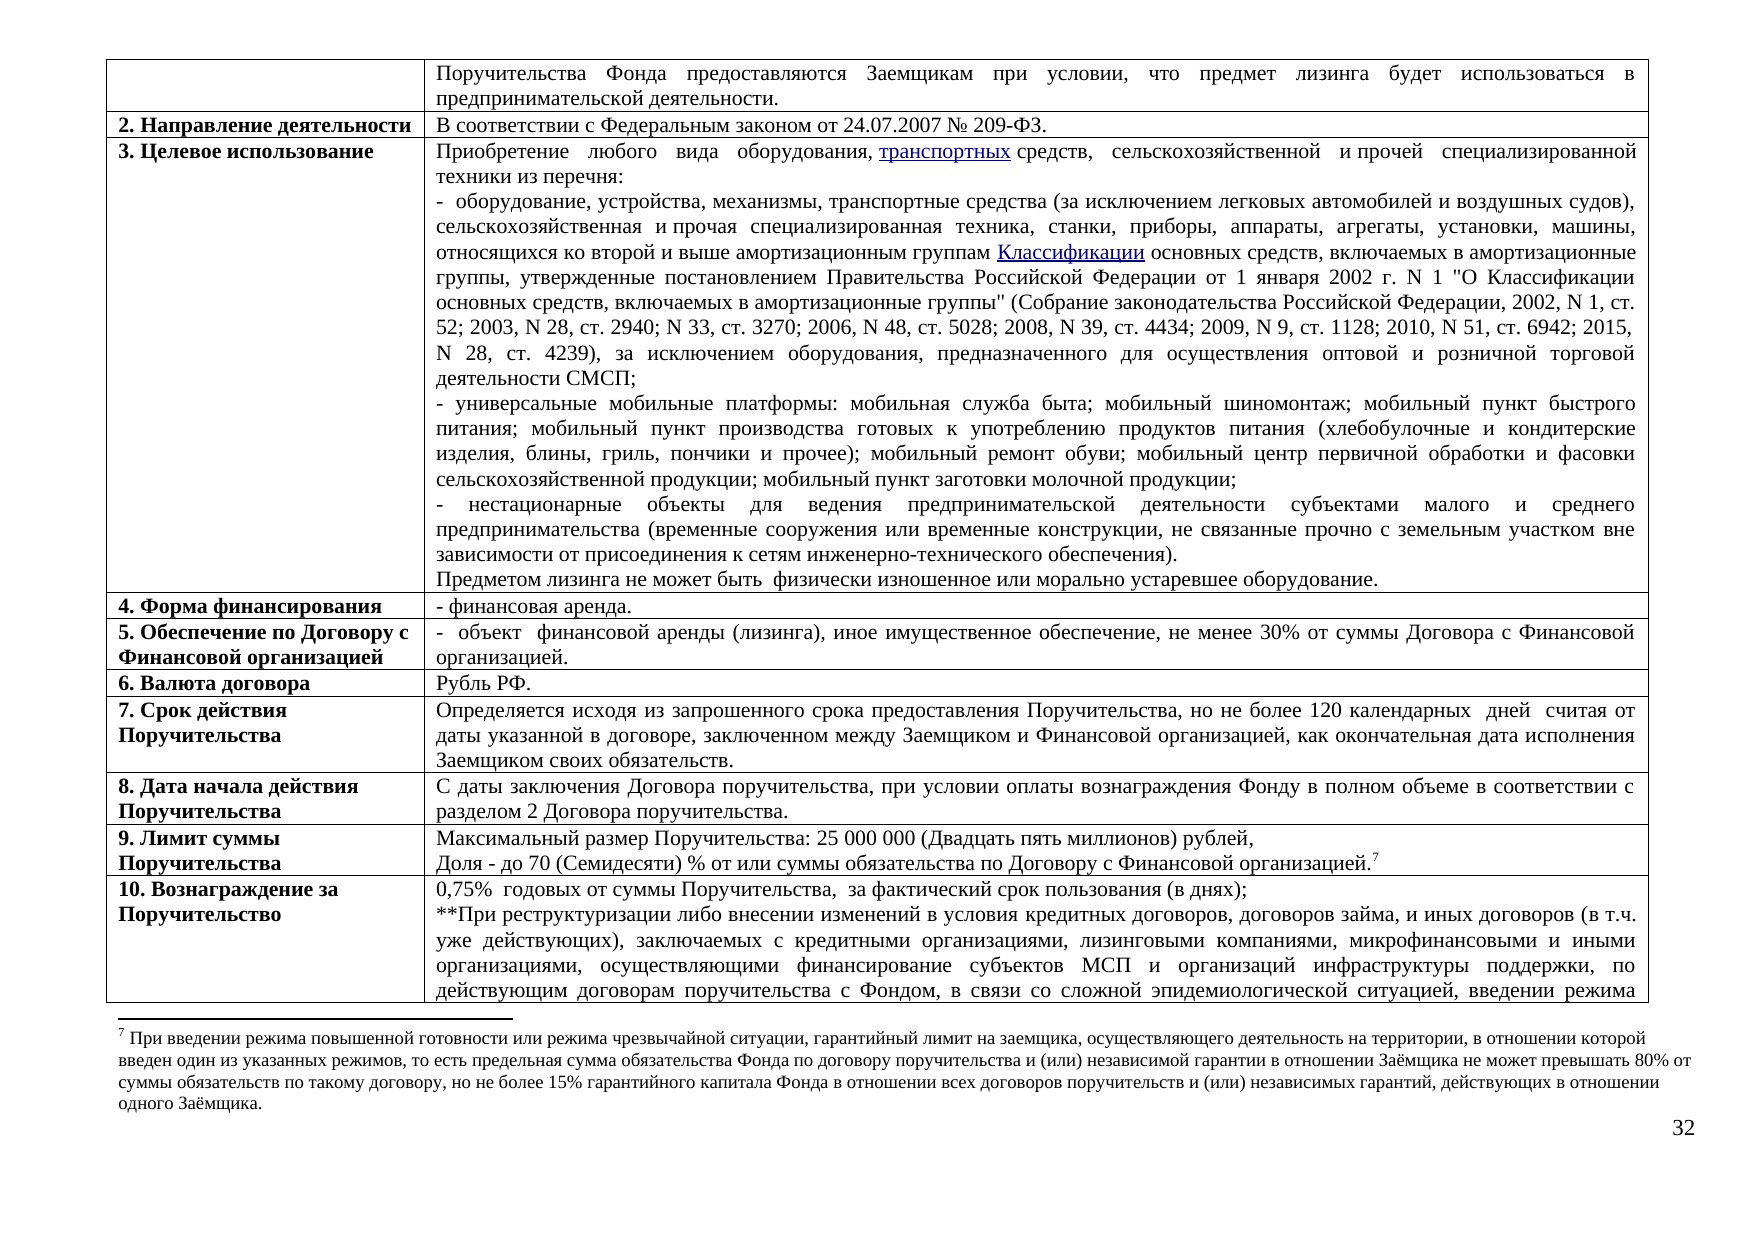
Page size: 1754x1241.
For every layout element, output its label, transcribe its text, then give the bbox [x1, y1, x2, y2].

table_cell 6. Валюта договора [107, 670, 424, 696]
table_cell Максимальный размер Поручительства: 25 000 000 (Двадцать пять миллионов) рублей, Доля - до 70 (Семидесяти) % от или суммы обязательства по Договору с Финансовой организацией. [425, 825, 1648, 875]
table_cell 8. Дата начала действия Поручительства [107, 773, 424, 824]
table_cell 5. Обеспечение по Договору с Финансовой организацией [107, 619, 424, 669]
table_cell 4. Форма финансирования [107, 593, 424, 618]
table_cell Определяется исходя из запрошенного срока предоставления Поручительства, но не более 120 календарных дней считая от даты указанной в договоре, заключенном между Заемщиком и Финансовой организацией, как окончательная дата исполнения Заемщиком своих обязательств. [425, 697, 1648, 772]
table_cell - финансовая аренда. [425, 593, 1648, 618]
table_cell 7. Срок действия Поручительства [107, 697, 424, 772]
table_cell 3. Целевое использование [107, 138, 424, 592]
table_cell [107, 60, 424, 111]
table_cell 2. Направление деятельности [107, 112, 424, 137]
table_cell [425, 60, 1648, 111]
table_cell - объект финансовой аренды (лизинга), иное имущественное обеспечение, не менее 30% от суммы Договора с Финансовой организацией. [425, 619, 1648, 669]
table_cell Приобретение любого вида оборудования, транспортных средств, сельскохозяйственной и прочей специализированной техники из перечня: - оборудование, устройства, механизмы, транспортные средства (за исключением легковых автомобилей и воздушных судов), сельскохозяйственная и прочая специализированная техника, станки, приборы, аппараты, агрегаты, установки, машины, относящихся ко второй и выше амортизационным группам Классификации основных средств, включаемых в амортизационные группы, утвержденные постановлением Правительства Российской Федерации от 1 января 2002 г. N 1 "О Классификации основных средств, включаемых в амортизационные группы" (Собрание законодательства Российской Федерации, 2002, N 1, ст. 52; 2003, N 28, ст. 2940; N 33, ст. 3270; 2006, N 48, ст. 5028; 2008, N 39, ст. 4434; 2009, N 9, ст. 1128; 2010, N 51, ст. 6942; 2015, N 28, ст. 4239), за исключением оборудования, предназначенного для осуществления оптовой и розничной торговой деятельности СМСП; - универсальные мобильные платформы: мобильная служба быта; мобильный шиномонтаж; мобильный пункт быстрого питания; мобильный пункт производства готовых к употреблению продуктов питания (хлебобулочные и кондитерские изделия, блины, гриль, пончики и прочее); мобильный ремонт обуви; мобильный центр первичной обработки и фасовки сельскохозяйственной продукции; мобильный пункт заготовки молочной продукции; - нестационарные объекты для ведения предпринимательской деятельности субъектами малого и среднего предпринимательства (временные сооружения или временные конструкции, не связанные прочно с земельным участком вне зависимости от присоединения к сетям инженерно-технического обеспечения). Предметом лизинга не может быть физически изношенное или морально устаревшее оборудование. [425, 138, 1648, 592]
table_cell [107, 876, 424, 1002]
table_cell Рубль РФ. [425, 670, 1648, 696]
table_cell С даты заключения Договора поручительства, при условии оплаты вознаграждения Фонду в полном объеме в соответствии с разделом 2 Договора поручительства. [425, 773, 1648, 824]
table_cell В соответствии с Федеральным законом от 24.07.2007 № 209-ФЗ. [425, 112, 1648, 137]
table_cell 9. Лимит суммы Поручительства [107, 825, 424, 875]
